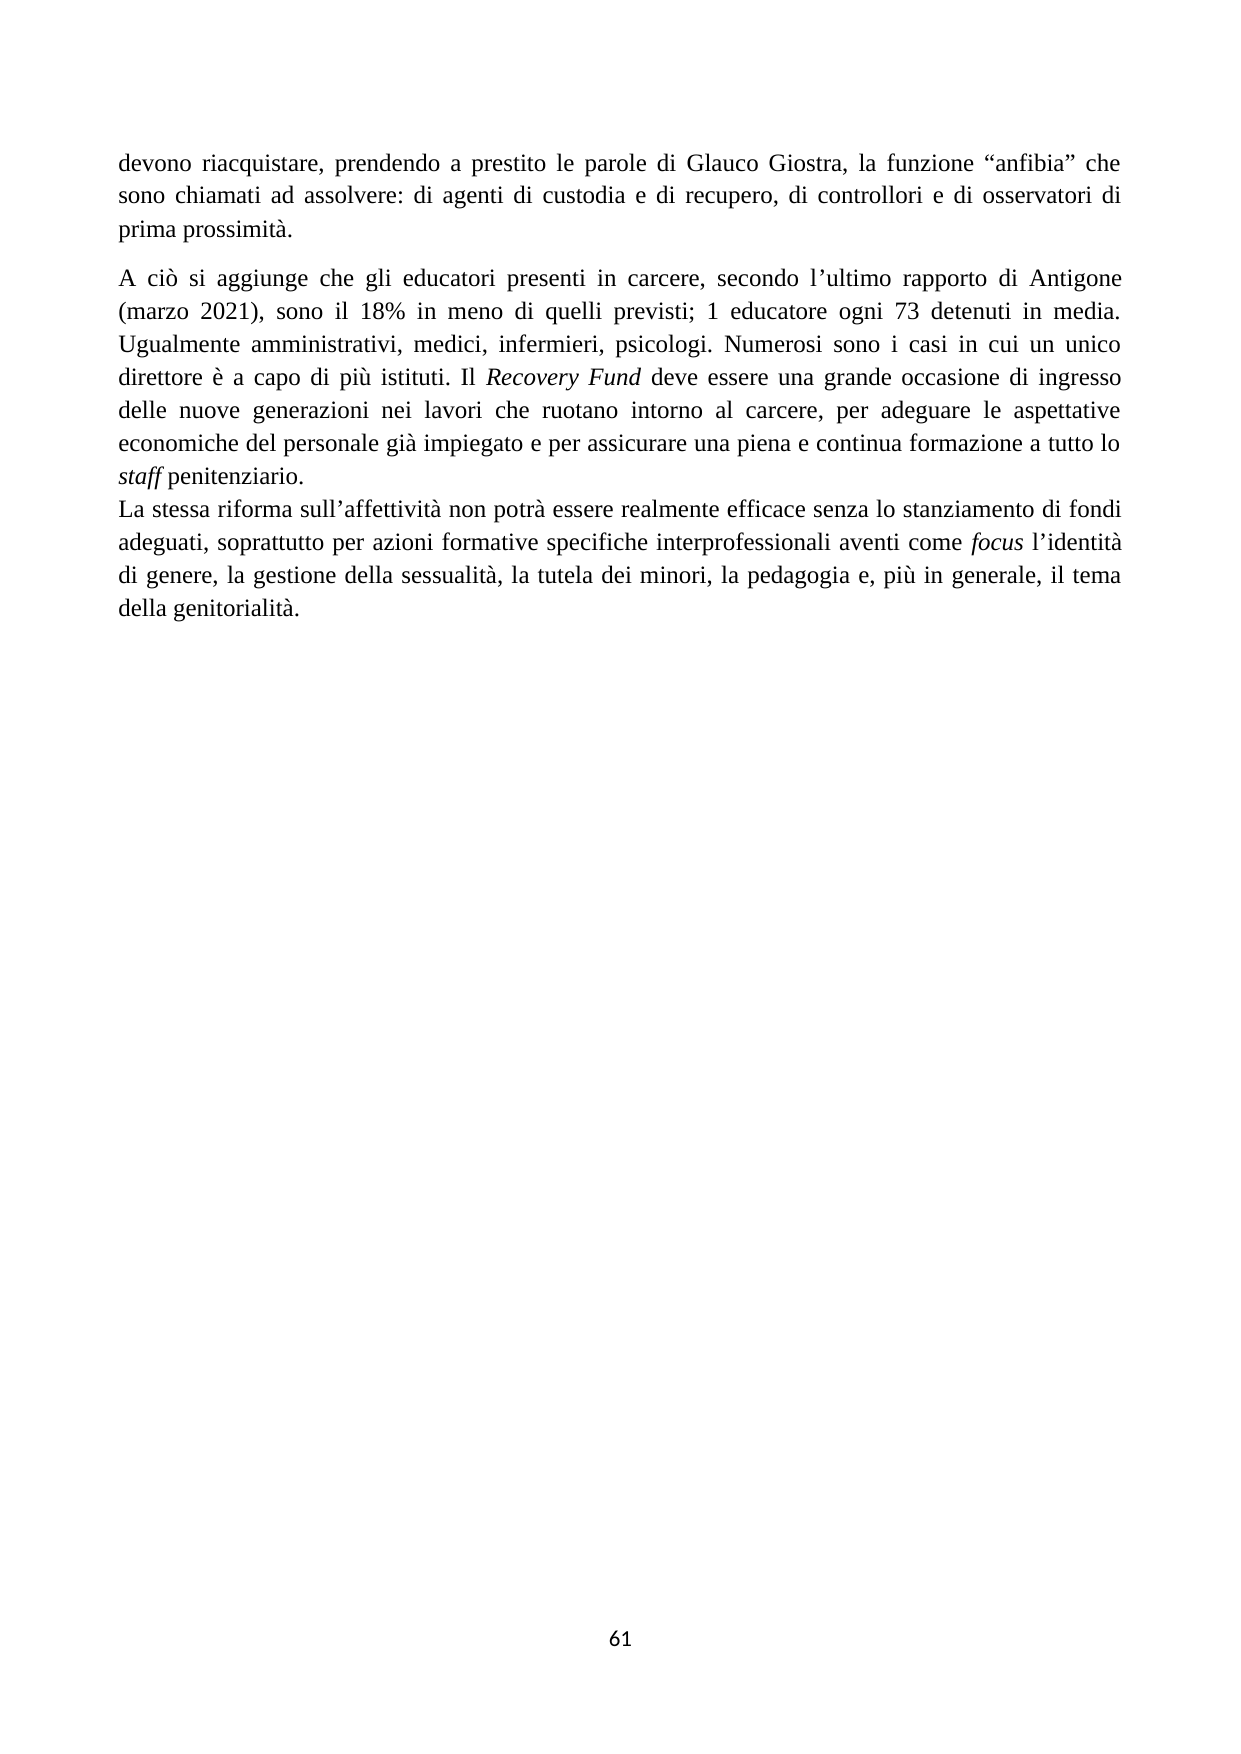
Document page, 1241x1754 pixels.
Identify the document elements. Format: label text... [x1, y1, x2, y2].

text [118, 148, 1122, 242]
text La stessa riforma sull’affettività non potrà essere realmente efficace senza lo stanziamento di fondi adeguati, soprattutto per azioni formative specifiche interprofessionali aventi come focus l’identità di genere, la gestione della sessualità, la tutela dei minori, la pedagogia e, più in generale, il tema della genitorialità. [118, 494, 1122, 622]
text A ciò si aggiunge che gli educatori presenti in carcere, secondo l’ultimo rapporto di Antigone (marzo 2021), sono il 18% in meno di quelli previsti; 1 educatore ogni 73 detenuti in media. Ugualmente amministrativi, medici, infermieri, psicologi. Numerosi sono i casi in cui un unico direttore è a capo di più istituti. Il Recovery Fund deve essere una grande occasione di ingresso delle nuove generazioni nei lavori che ruotano intorno al carcere, per adeguare le aspettative economiche del personale già impiegato e per assicurare una piena e continua formazione a tutto lo staff penitenziario. [118, 263, 1122, 490]
